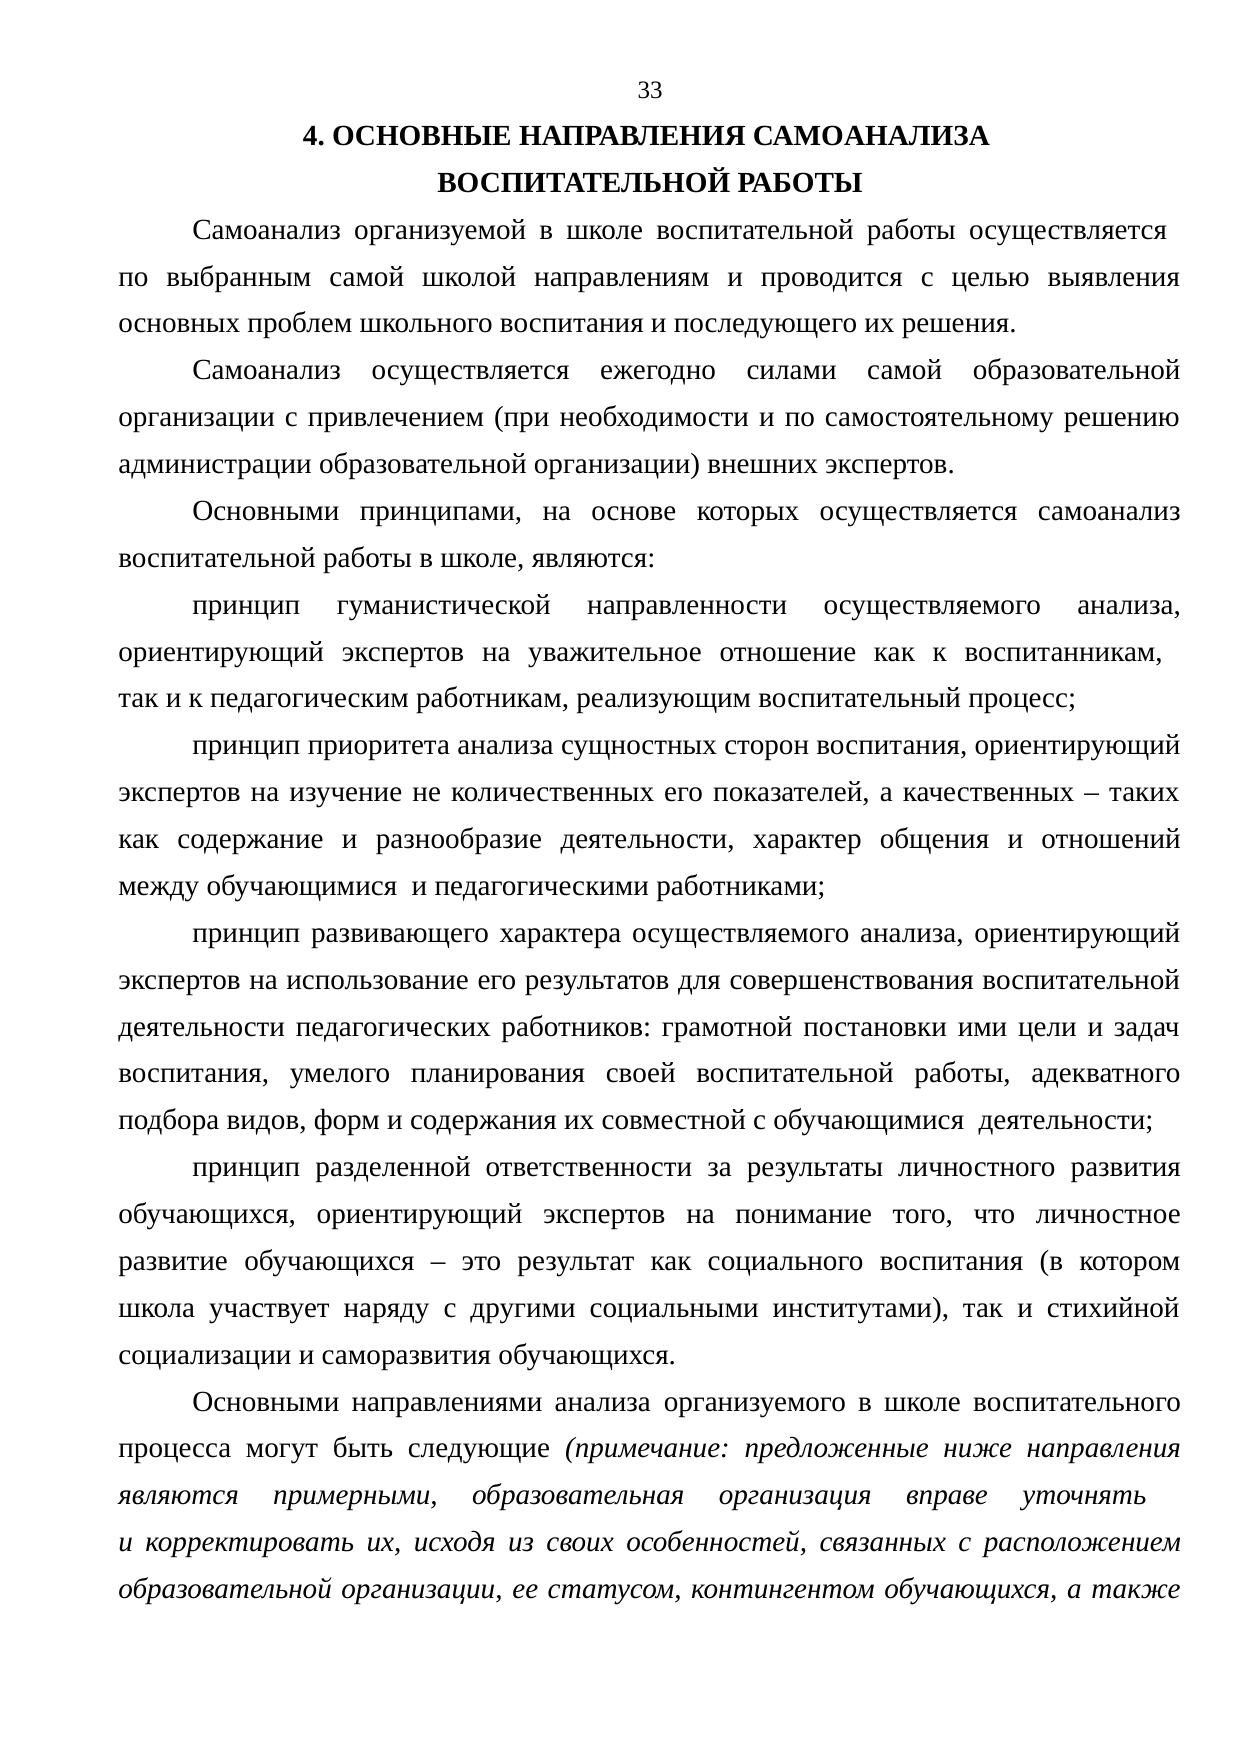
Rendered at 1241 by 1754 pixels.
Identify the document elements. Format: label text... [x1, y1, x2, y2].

text принцип гуманистической направленности осуществляемого анализа, ориентирующий экспертов на уважительное отношение как к воспитанникам, так и к педагогическим работникам, реализующим воспитательный процесс; [118, 587, 1181, 714]
text Самоанализ организуемой в школе воспитательной работы осуществляется по выбранным самой школой направлениям и проводится с целью выявления основных проблем школьного воспитания и последующего их решения. [118, 212, 1181, 339]
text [118, 1384, 1181, 1605]
text принцип разделенной ответственности за результаты личностного развития обучающихся, ориентирующий экспертов на понимание того, что личностное развитие обучающихся – это результат как социального воспитания (в котором школа участвует наряду с другими социальными институтами), так и стихийной социализации и саморазвития обучающихся. [118, 1149, 1181, 1370]
list 4. ОСНОВНЫЕ НАПРАВЛЕНИЯ САМОАНАЛИЗА ВОСПИТАТЕЛЬНОЙ РАБОТЫ [118, 118, 1181, 198]
text принцип развивающего характера осуществляемого анализа, ориентирующий экспертов на использование его результатов для совершенствования воспитательной деятельности педагогических работников: грамотной постановки ими цели и задач воспитания, умелого планирования своей воспитательной работы, адекватного подбора видов, форм и содержания их совместной с обучающимися деятельности; [118, 915, 1181, 1136]
text принцип приоритета анализа сущностных сторон воспитания, ориентирующий экспертов на изучение не количественных его показателей, а качественных – таких как содержание и разнообразие деятельности, характер общения и отношений между обучающимися и педагогическими работниками; [118, 727, 1181, 902]
text Основными принципами, на основе которых осуществляется самоанализ воспитательной работы в школе, являются: [118, 493, 1181, 573]
text Самоанализ осуществляется ежегодно силами самой образовательной организации с привлечением (при необходимости и по самостоятельному решению администрации образовательной организации) внешних экспертов. [118, 352, 1181, 480]
